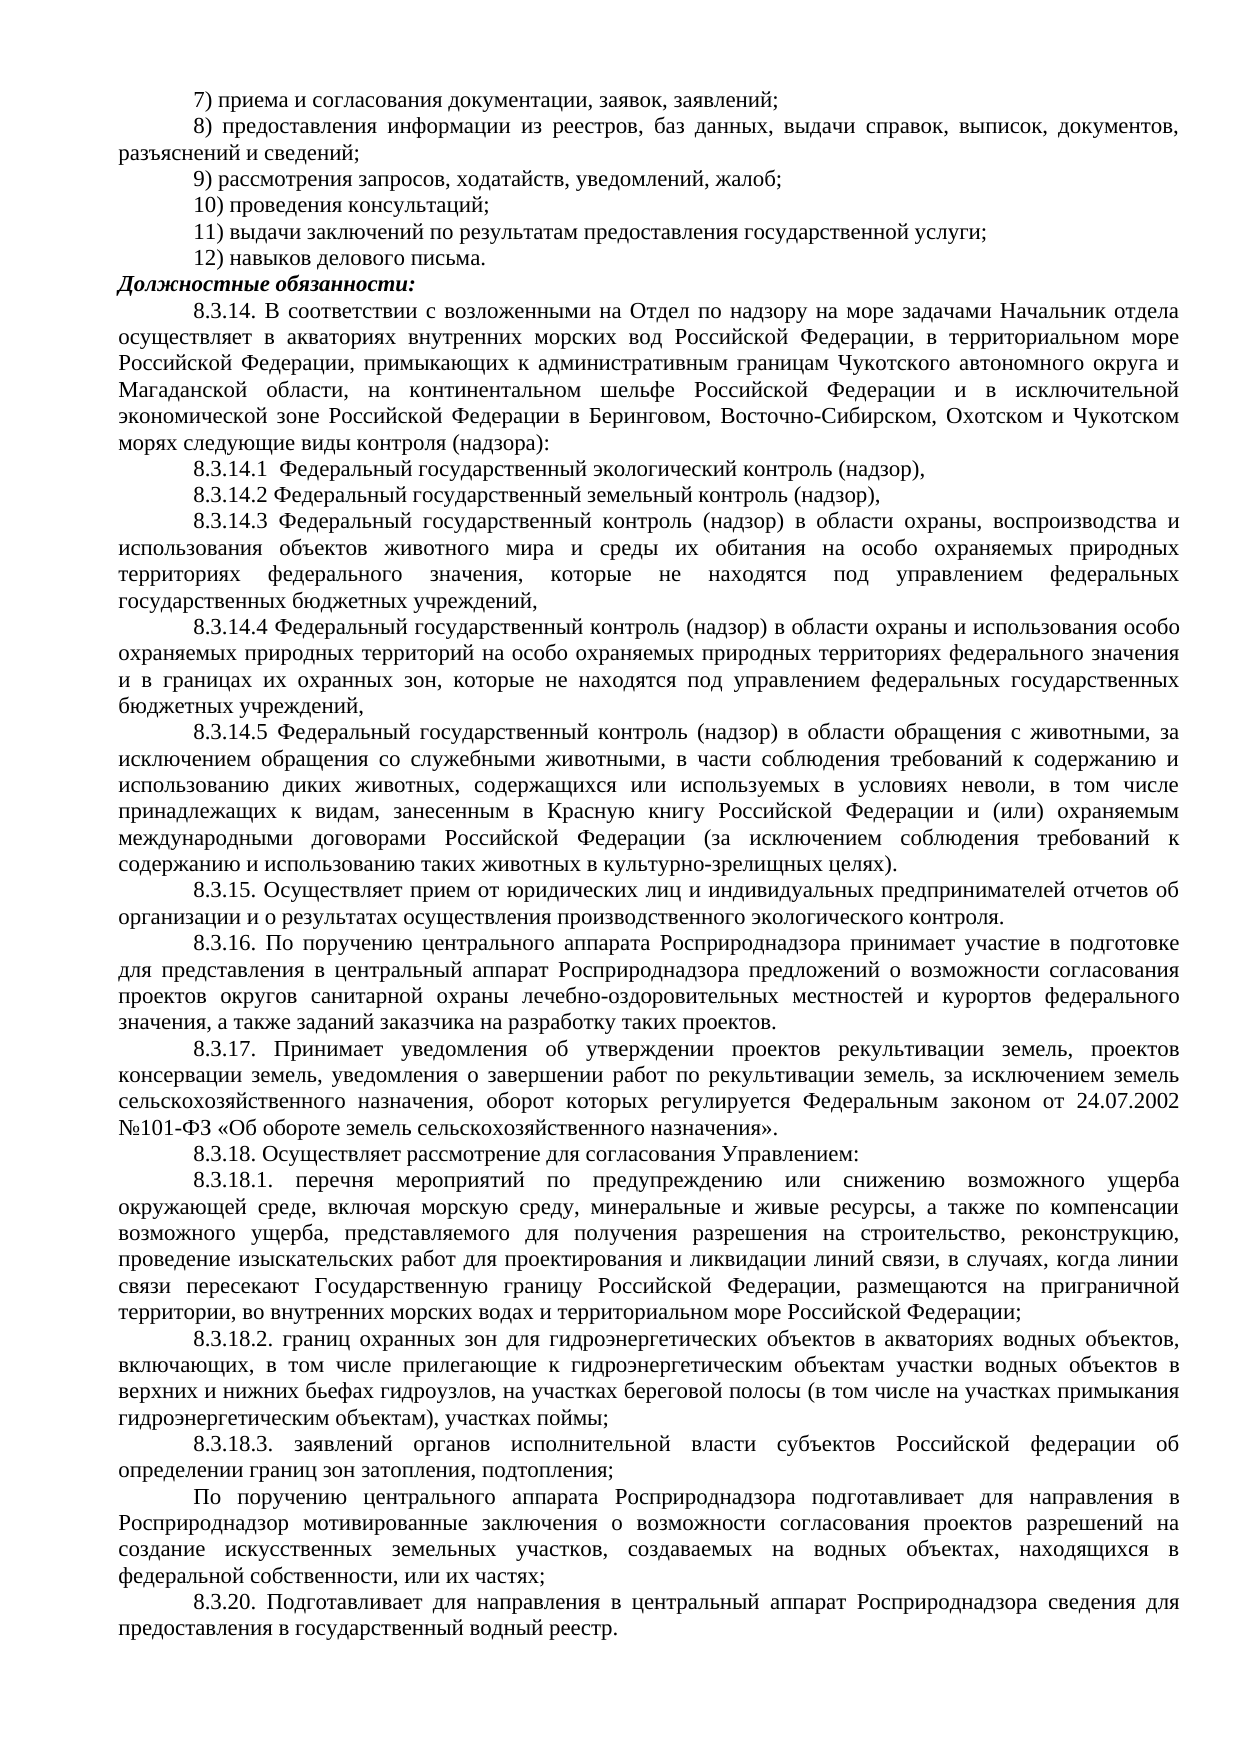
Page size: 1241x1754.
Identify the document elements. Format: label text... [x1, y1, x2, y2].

text 8.3.15. Осуществляет прием от юридических лиц и индивидуальных предпринимателей отчетов об организации и о результатах осуществления производственного экологического контроля. [118, 877, 1181, 929]
text 11) выдачи заключений по результатам предоставления государственной услуги; [118, 218, 1181, 244]
text 8.3.18.3. заявлений органов исполнительной власти субъектов Российской федерации об определении границ зон затопления, подтопления; [118, 1430, 1181, 1483]
text 8.3.17. Принимает уведомления об утверждении проектов рекультивации земель, проектов консервации земель, уведомления о завершении работ по рекультивации земель, за исключением земель сельскохозяйственного назначения, оборот которых регулируется Федеральным законом от 24.07.2002 №101-ФЗ «Об обороте земель сельскохозяйственного назначения». [118, 1035, 1181, 1140]
text 8.3.18.1. перечня мероприятий по предупреждению или снижению возможного ущерба окружающей среде, включая морскую среду, минеральные и живые ресурсы, а также по компенсации возможного ущерба, представляемого для получения разрешения на строительство, реконструкцию, проведение изыскательских работ для проектирования и ликвидации линий связи, в случаях, когда линии связи пересекают Государственную границу Российской Федерации, размещаются на приграничной территории, во внутренних морских водах и территориальном море Российской Федерации; [118, 1166, 1181, 1324]
text 8.3.14.2 Федеральный государственный земельный контроль (надзор), [118, 481, 1181, 508]
text 8.3.18.2. границ охранных зон для гидроэнергетических объектов в акваториях водных объектов, включающих, в том числе прилегающие к гидроэнергетическим объектам участки водных объектов в верхних и нижних бьефах гидроузлов, на участках береговой полосы (в том числе на участках примыкания гидроэнергетическим объектам), участках поймы; [118, 1324, 1181, 1430]
text 8.3.14.4 Федеральный государственный контроль (надзор) в области охраны и использования особо охраняемых природных территорий на особо охраняемых природных территориях федерального значения и в границах их охранных зон, которые не находятся под управлением федеральных государственных бюджетных учреждений, [118, 613, 1181, 718]
text 8.3.14. В соответствии с возложенными на Отдел по надзору на море задачами Начальник отдела осуществляет в акваториях внутренних морских вод Российской Федерации, в территориальном море Российской Федерации, примыкающих к административным границам Чукотского автономного округа и Магаданской области, на континентальном шельфе Российской Федерации и в исключительной экономической зоне Российской Федерации в Беринговом, Восточно-Сибирском, Охотском и Чукотском морях следующие виды контроля (надзора): [118, 297, 1181, 455]
text 8.3.14.3 Федеральный государственный контроль (надзор) в области охраны, воспроизводства и использования объектов животного мира и среды их обитания на особо охраняемых природных территориях федерального значения, которые не находятся под управлением федеральных государственных бюджетных учреждений, [118, 508, 1181, 613]
text 8) предоставления информации из реестров, баз данных, выдачи справок, выписок, документов, разъяснений и сведений; [118, 112, 1181, 165]
text 9) рассмотрения запросов, ходатайств, уведомлений, жалоб; [118, 165, 1181, 191]
text 12) навыков делового письма. [118, 244, 1181, 270]
text 8.3.18. Осуществляет рассмотрение для согласования Управлением: [118, 1140, 1181, 1166]
text 8.3.14.5 Федеральный государственный контроль (надзор) в области обращения с животными, за исключением обращения со служебными животными, в части соблюдения требований к содержанию и использованию диких животных, содержащихся или используемых в условиях неволи, в том числе принадлежащих к видам, занесенным в Красную книгу Российской Федерации и (или) охраняемым международными договорами Российской Федерации (за исключением соблюдения требований к содержанию и использованию таких животных в культурно-зрелищных целях). [118, 718, 1181, 877]
text 8.3.14.1 Федеральный государственный экологический контроль (надзор), [118, 455, 1181, 481]
text 8.3.16. По поручению центрального аппарата Росприроднадзора принимает участие в подготовке для представления в центральный аппарат Росприроднадзора предложений о возможности согласования проектов округов санитарной охраны лечебно-оздоровительных местностей и курортов федерального значения, а также заданий заказчика на разработку таких проектов. [118, 929, 1181, 1035]
text 7) приема и согласования документации, заявок, заявлений; [118, 86, 1181, 112]
text 8.3.20. Подготавливает для направления в центральный аппарат Росприроднадзора сведения для предоставления в государственный водный реестр. [118, 1588, 1181, 1641]
text По поручению центрального аппарата Росприроднадзора подготавливает для направления в Росприроднадзор мотивированные заключения о возможности согласования проектов разрешений на создание искусственных земельных участков, создаваемых на водных объектах, находящихся в федеральной собственности, или их частях; [118, 1483, 1181, 1588]
text Должностные обязанности: [118, 270, 1181, 297]
text 10) проведения консультаций; [118, 191, 1181, 218]
